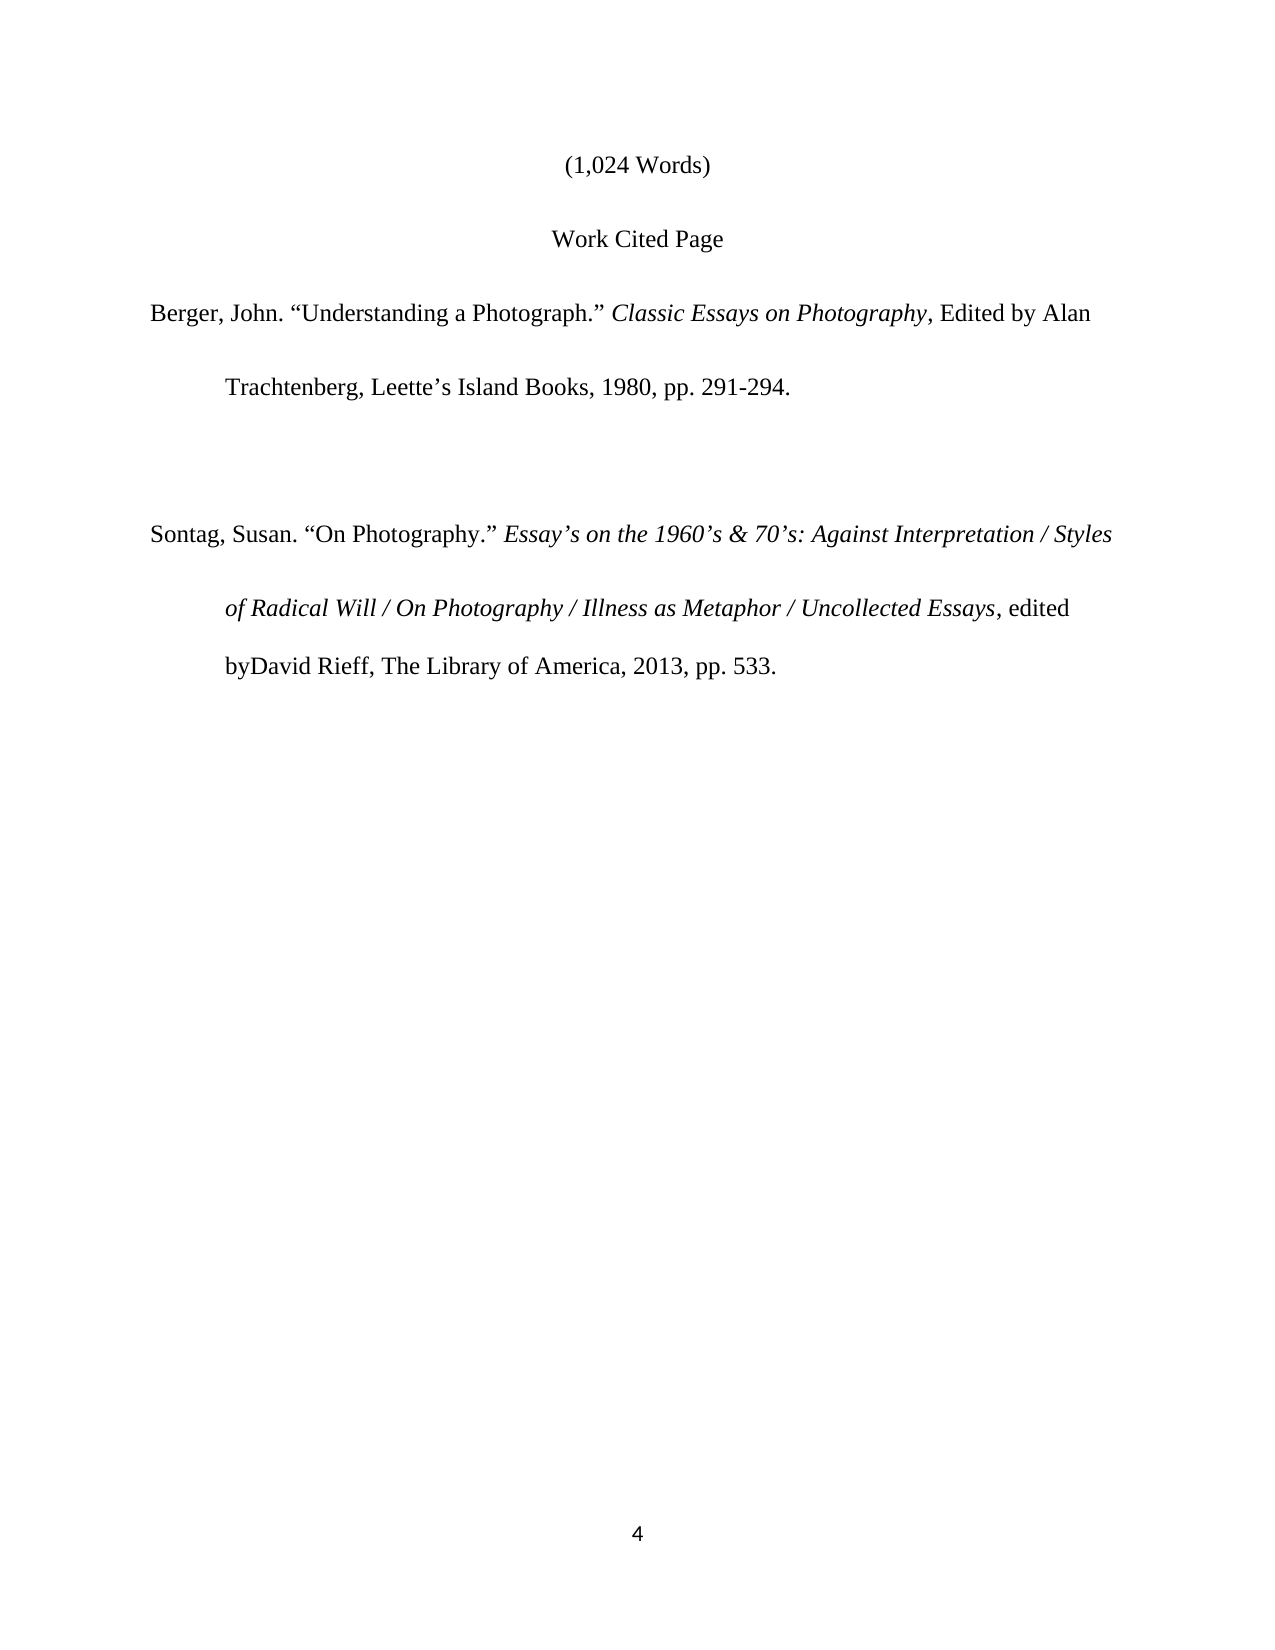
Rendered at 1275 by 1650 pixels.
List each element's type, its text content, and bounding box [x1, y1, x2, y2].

text Sontag, Susan. “On Photography.” Essay’s on the 1960’s & 70’s: Against Interpretation / Styles [150, 519, 1125, 548]
text of Radical Will / On Photography / Illness as Metaphor / Uncollected Essays, edited byDavid Rieff, The Library of America, 2013, pp. 533. [225, 593, 1125, 680]
text Berger, John. “Understanding a Photograph.” Classic Essays on Photography, Edited by Alan [150, 298, 1125, 327]
text Work Cited Page [150, 224, 1125, 253]
text (1,024 Words) [150, 150, 1125, 179]
text Trachtenberg, Leette’s Island Books, 1980, pp. 291-294. [150, 372, 1125, 401]
